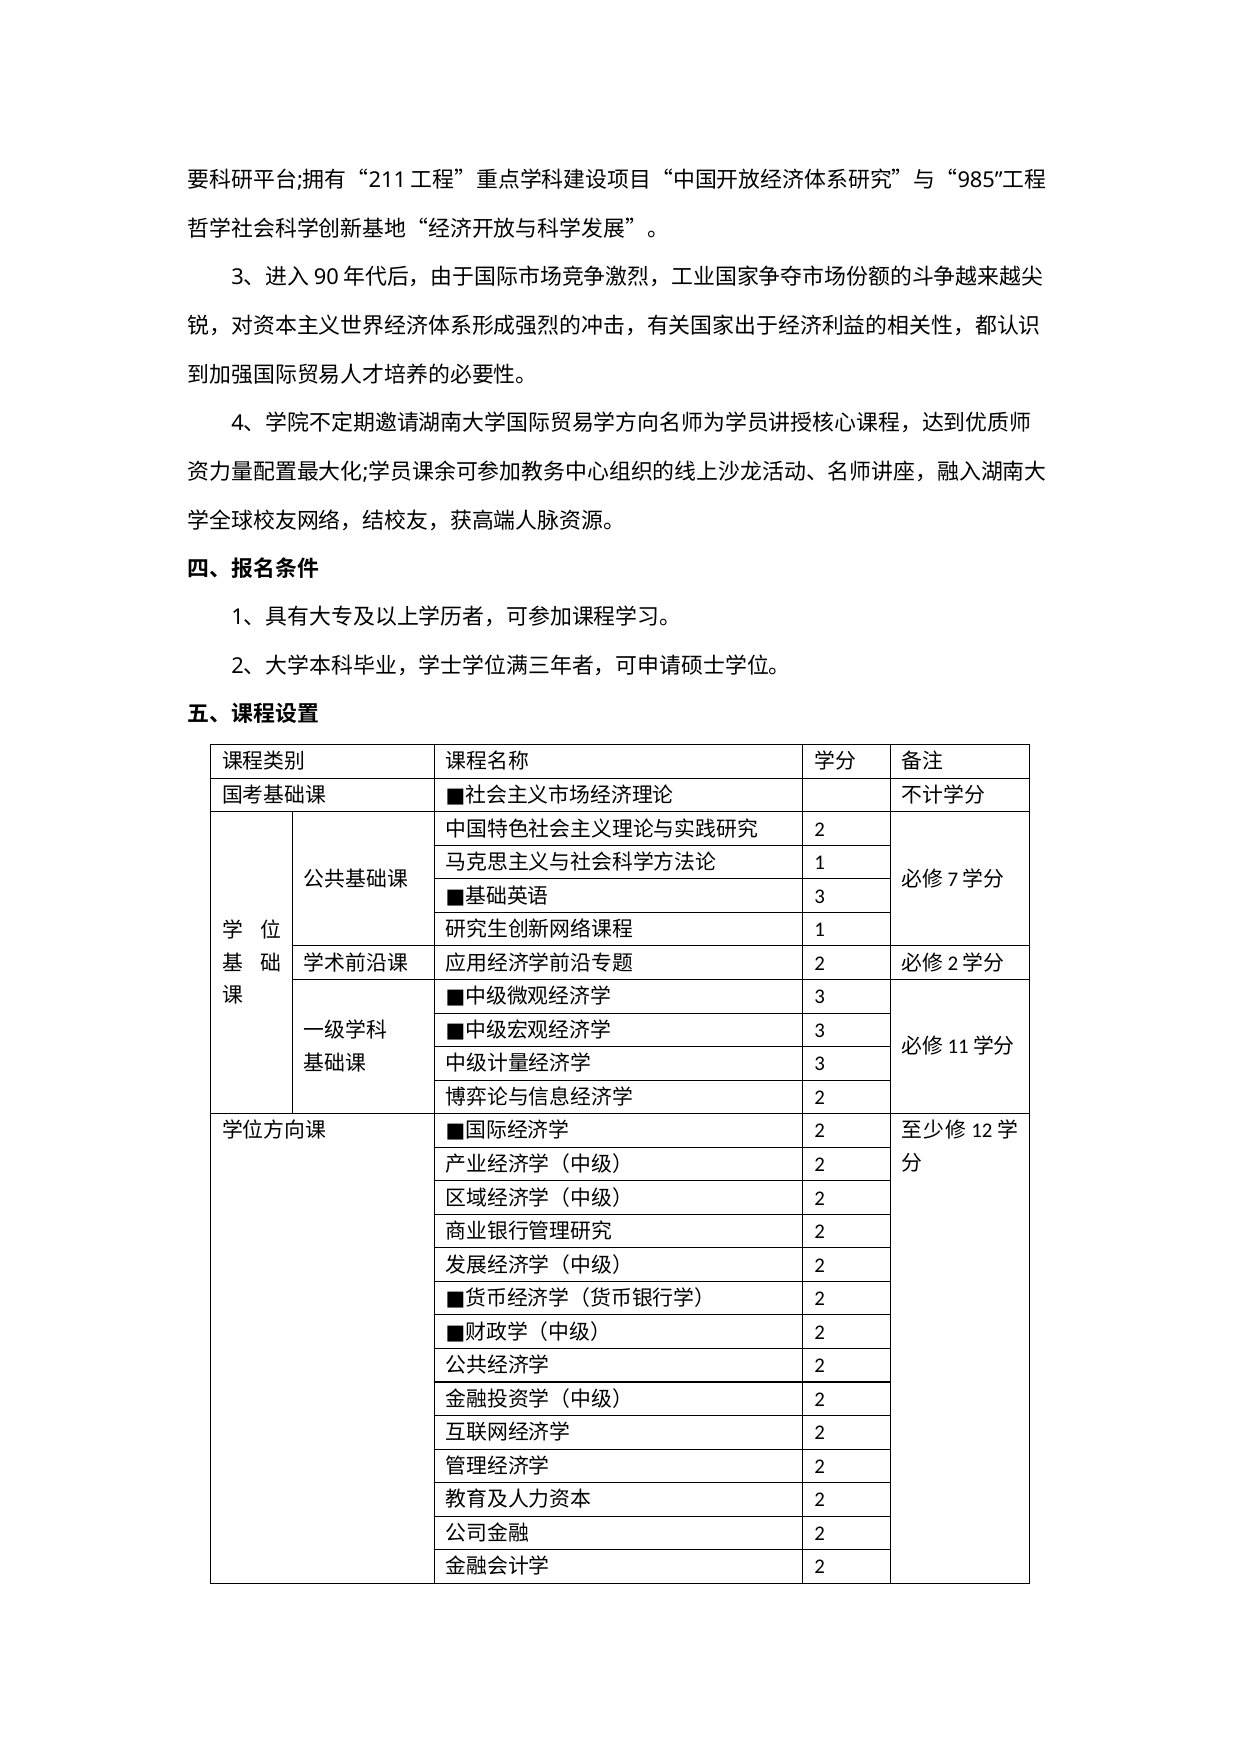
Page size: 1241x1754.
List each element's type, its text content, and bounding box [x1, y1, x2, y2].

table_cell 2 [803, 1517, 890, 1549]
text 3、进入90年代后，由于国际市场竞争激烈，工业国家争夺市场份额的斗争越来越尖锐，对资本主义世界经济体系形成强烈的冲击，有关国家出于经济利益的相关性，都认识到加强国际贸易人才培养的必要性。 [187, 259, 1053, 389]
table_cell 教育及人力资本 [435, 1483, 802, 1516]
table_cell 3 [803, 1047, 890, 1079]
table_cell 互联网经济学 [435, 1416, 802, 1448]
table_cell 3 [803, 879, 890, 912]
table_cell 2 [803, 1114, 890, 1147]
table_cell 必修7学分 [891, 812, 1029, 945]
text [187, 162, 1053, 243]
table_cell 国考基础课 [211, 779, 434, 811]
table_cell 公共基础课 [293, 812, 434, 945]
table_cell 必修2学分 [891, 946, 1029, 979]
table_cell 2 [803, 1282, 890, 1314]
table_cell 发展经济学（中级） [435, 1248, 802, 1281]
table_cell ■中级宏观经济学 [435, 1014, 802, 1046]
table_header 学分 [803, 745, 890, 778]
table_cell ■社会主义市场经济理论 [435, 779, 802, 811]
table_cell 中国特色社会主义理论与实践研究 [435, 812, 802, 845]
table_cell 管理经济学 [435, 1450, 802, 1482]
table_cell 2 [803, 1248, 890, 1281]
table_cell 区域经济学（中级） [435, 1181, 802, 1214]
table_cell 2 [803, 1550, 890, 1583]
table_cell 2 [803, 1315, 890, 1348]
text 4、学院不定期邀请湖南大学国际贸易学方向名师为学员讲授核心课程，达到优质师资力量配置最大化;学员课余可参加教务中心组织的线上沙龙活动、名师讲座，融入湖南大学全球校友网络，结校友，获高端人脉资源。 [187, 405, 1053, 535]
table_cell 2 [803, 1483, 890, 1516]
table_cell 2 [803, 946, 890, 979]
table_cell 2 [803, 1349, 890, 1381]
table_cell 2 [803, 1081, 890, 1113]
table_cell ■货币经济学（货币银行学） [435, 1282, 802, 1314]
table_cell 一级学科 基础课 [293, 980, 434, 1113]
table_cell 商业银行管理研究 [435, 1215, 802, 1247]
text 四、报名条件 [187, 551, 1053, 583]
table_cell 3 [803, 1014, 890, 1046]
table_cell 金融投资学（中级） [435, 1383, 802, 1415]
table_cell 博弈论与信息经济学 [435, 1081, 802, 1113]
table_cell 学位基础课 [211, 812, 292, 1113]
table_cell 2 [803, 812, 890, 845]
table_cell 金融会计学 [435, 1550, 802, 1583]
table_header 备注 [891, 745, 1029, 778]
table_cell 2 [803, 1450, 890, 1482]
table_cell 公共经济学 [435, 1349, 802, 1381]
table_cell 必修11学分 [891, 980, 1029, 1113]
table_cell 不计学分 [891, 779, 1029, 811]
table_cell [803, 779, 890, 811]
table_cell 2 [803, 1215, 890, 1247]
table_cell ■中级微观经济学 [435, 980, 802, 1012]
table_cell ■基础英语 [435, 879, 802, 912]
table_cell ■国际经济学 [435, 1114, 802, 1147]
table_cell 2 [803, 1416, 890, 1448]
text 五、课程设置 [187, 696, 1053, 728]
table_header 课程类别 [211, 745, 434, 778]
table_cell 产业经济学（中级） [435, 1148, 802, 1180]
table_cell 学术前沿课 [293, 946, 434, 979]
table_cell 1 [803, 913, 890, 945]
table_header 课程名称 [435, 745, 802, 778]
table_cell 2 [803, 1383, 890, 1415]
table_cell 研究生创新网络课程 [435, 913, 802, 945]
text 2、大学本科毕业，学士学位满三年者，可申请硕士学位。 [187, 647, 1053, 680]
text 1、具有大专及以上学历者，可参加课程学习。 [187, 599, 1053, 632]
table_cell 至少修12学分 [891, 1114, 1029, 1583]
table_cell 公司金融 [435, 1517, 802, 1549]
table_cell 2 [803, 1181, 890, 1214]
table_cell 学位方向课 [211, 1114, 434, 1583]
table_cell 马克思主义与社会科学方法论 [435, 846, 802, 878]
table_cell 应用经济学前沿专题 [435, 946, 802, 979]
table_cell 1 [803, 846, 890, 878]
table_cell 中级计量经济学 [435, 1047, 802, 1079]
table_cell 2 [803, 1148, 890, 1180]
table_cell ■财政学（中级） [435, 1315, 802, 1348]
table_cell 3 [803, 980, 890, 1012]
